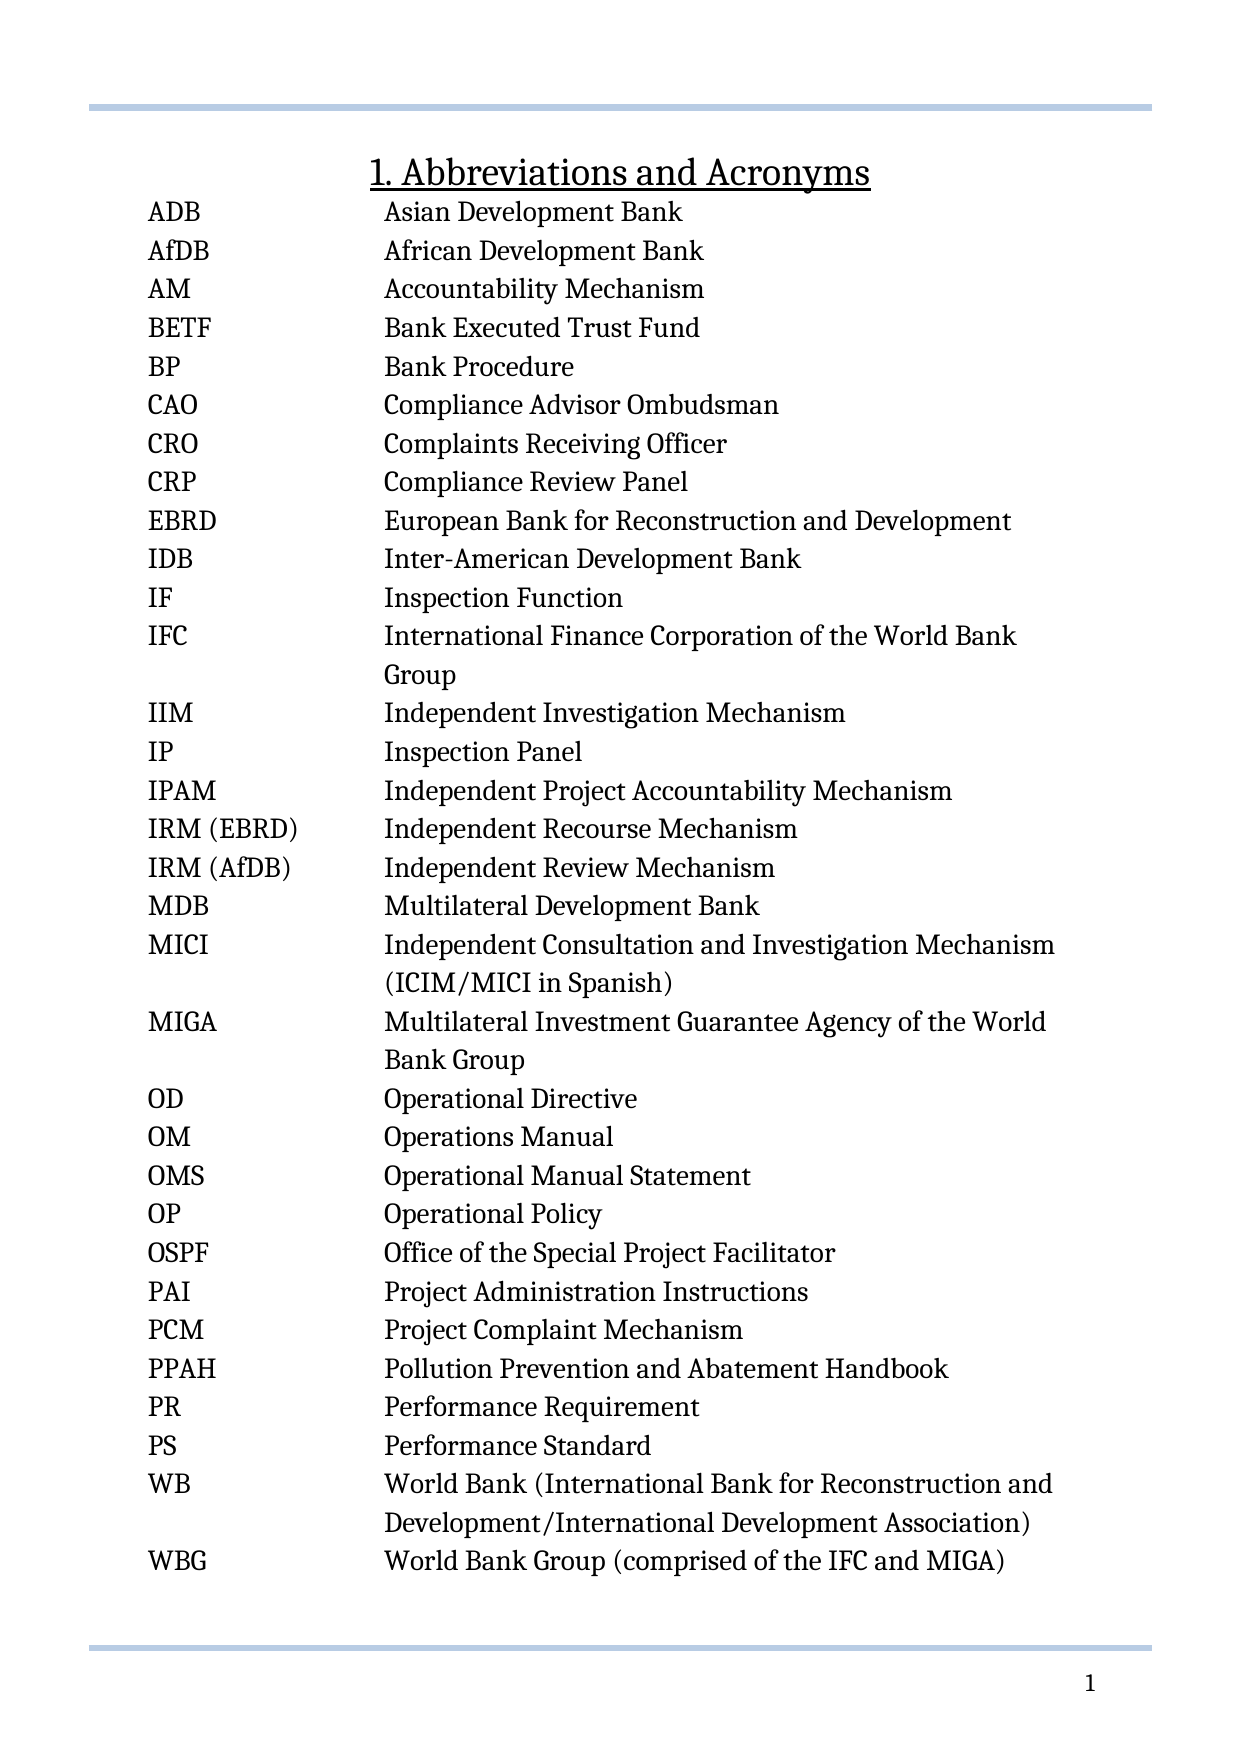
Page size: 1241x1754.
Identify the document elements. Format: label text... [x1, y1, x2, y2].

text EBRD European Bank for Reconstruction and Development [148, 504, 1092, 537]
text WBG World Bank Group (comprised of the IFC and MIGA) [148, 1544, 1092, 1578]
text CAO Compliance Advisor Ombudsman [148, 388, 1092, 422]
text OP Operational Policy [148, 1198, 1092, 1231]
text BETF Bank Executed Trust Fund [148, 311, 1092, 345]
text IRM (EBRD) Independent Recourse Mechanism [148, 812, 1092, 846]
text PPAH Pollution Prevention and Abatement Handbook [148, 1352, 1092, 1385]
text IFC International Finance Corporation of the World Bank Group [148, 619, 1092, 692]
text 1. Abbreviations and Acronyms [148, 150, 1092, 196]
text OD Operational Directive [148, 1082, 1092, 1116]
text MICI Independent Consultation and Investigation Mechanism (ICIM/MICI in Spanish) [148, 928, 1092, 1000]
text AM Accountability Mechanism [148, 273, 1092, 306]
text IDB Inter-American Development Bank [148, 542, 1092, 576]
text IPAM Independent Project Accountability Mechanism [148, 774, 1092, 807]
text MDB Multilateral Development Bank [148, 889, 1092, 923]
text PAI Project Administration Instructions [148, 1275, 1092, 1308]
text BP Bank Procedure [148, 350, 1092, 383]
text OM Operations Manual [148, 1121, 1092, 1154]
text MIGA Multilateral Investment Guarantee Agency of the World Bank Group [148, 1005, 1092, 1077]
text IRM (AfDB) Independent Review Mechanism [148, 851, 1092, 884]
text CRP Compliance Review Panel [148, 465, 1092, 499]
text ADB Asian Development Bank [148, 196, 1092, 229]
text PS Performance Standard [148, 1429, 1092, 1462]
text IIM Independent Investigation Mechanism [148, 697, 1092, 730]
text AfDB African Development Bank [148, 234, 1092, 268]
text IP Inspection Panel [148, 735, 1092, 769]
text OSPF Office of the Special Project Facilitator [148, 1236, 1092, 1270]
text CRO Complaints Receiving Officer [148, 427, 1092, 460]
text PR Performance Requirement [148, 1390, 1092, 1424]
text OMS Operational Manual Statement [148, 1159, 1092, 1193]
text PCM Project Complaint Mechanism [148, 1313, 1092, 1347]
text IF Inspection Function [148, 581, 1092, 614]
text WB World Bank (International Bank for Reconstruction and Development/International Development Association) [148, 1467, 1092, 1539]
